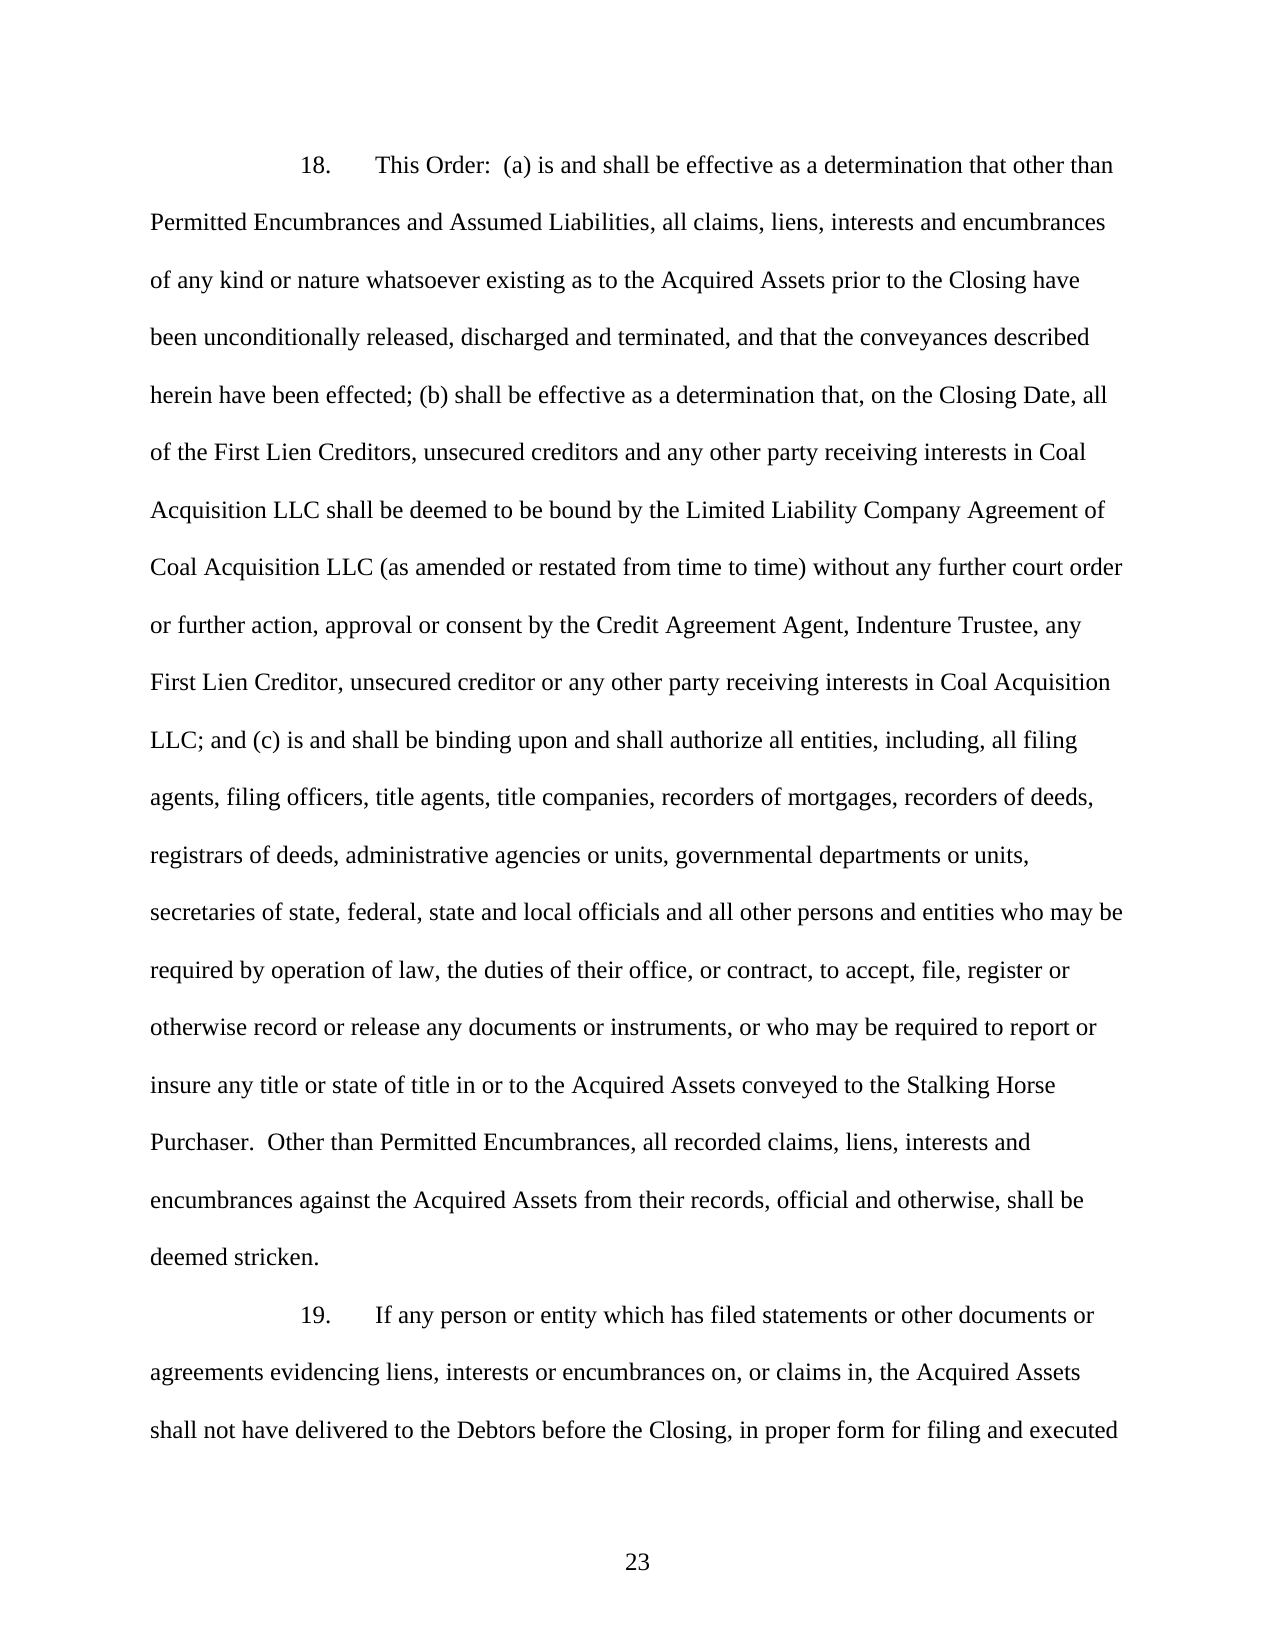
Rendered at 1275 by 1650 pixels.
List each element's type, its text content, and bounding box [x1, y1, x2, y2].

text This Order: (a) is and shall be effective as a determination that other than Permitted Encumbrances and Assumed Liabilities, all claims, liens, interests and encumbrances of any kind or nature whatsoever existing as to the Acquired Assets prior to the Closing have been unconditionally released, discharged and terminated, and that the conveyances described herein have been effected; (b) shall be effective as a determination that, on the Closing Date, all of the First Lien Creditors, unsecured creditors and any other party receiving interests in Coal Acquisition LLC shall be deemed to be bound by the Limited Liability Company Agreement of Coal Acquisition LLC (as amended or restated from time to time) without any further court order or further action, approval or consent by the Credit Agreement Agent, Indenture Trustee, any First Lien Creditor, unsecured creditor or any other party receiving interests in Coal Acquisition LLC; and (c) is and shall be binding upon and shall authorize all entities, including, all filing agents, filing officers, title agents, title companies, recorders of mortgages, recorders of deeds, registrars of deeds, administrative agencies or units, governmental departments or units, secretaries of state, federal, state and local officials and all other persons and entities who may be required by operation of law, the duties of their office, or contract, to accept, file, register or otherwise record or release any documents or instruments, or who may be required to report or insure any title or state of title in or to the Acquired Assets conveyed to the Stalking Horse Purchaser. Other than Permitted Encumbrances, all recorded claims, liens, interests and encumbrances against the Acquired Assets from their records, official and otherwise, shall be deemed stricken. [150, 150, 1125, 1271]
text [150, 1300, 1125, 1444]
